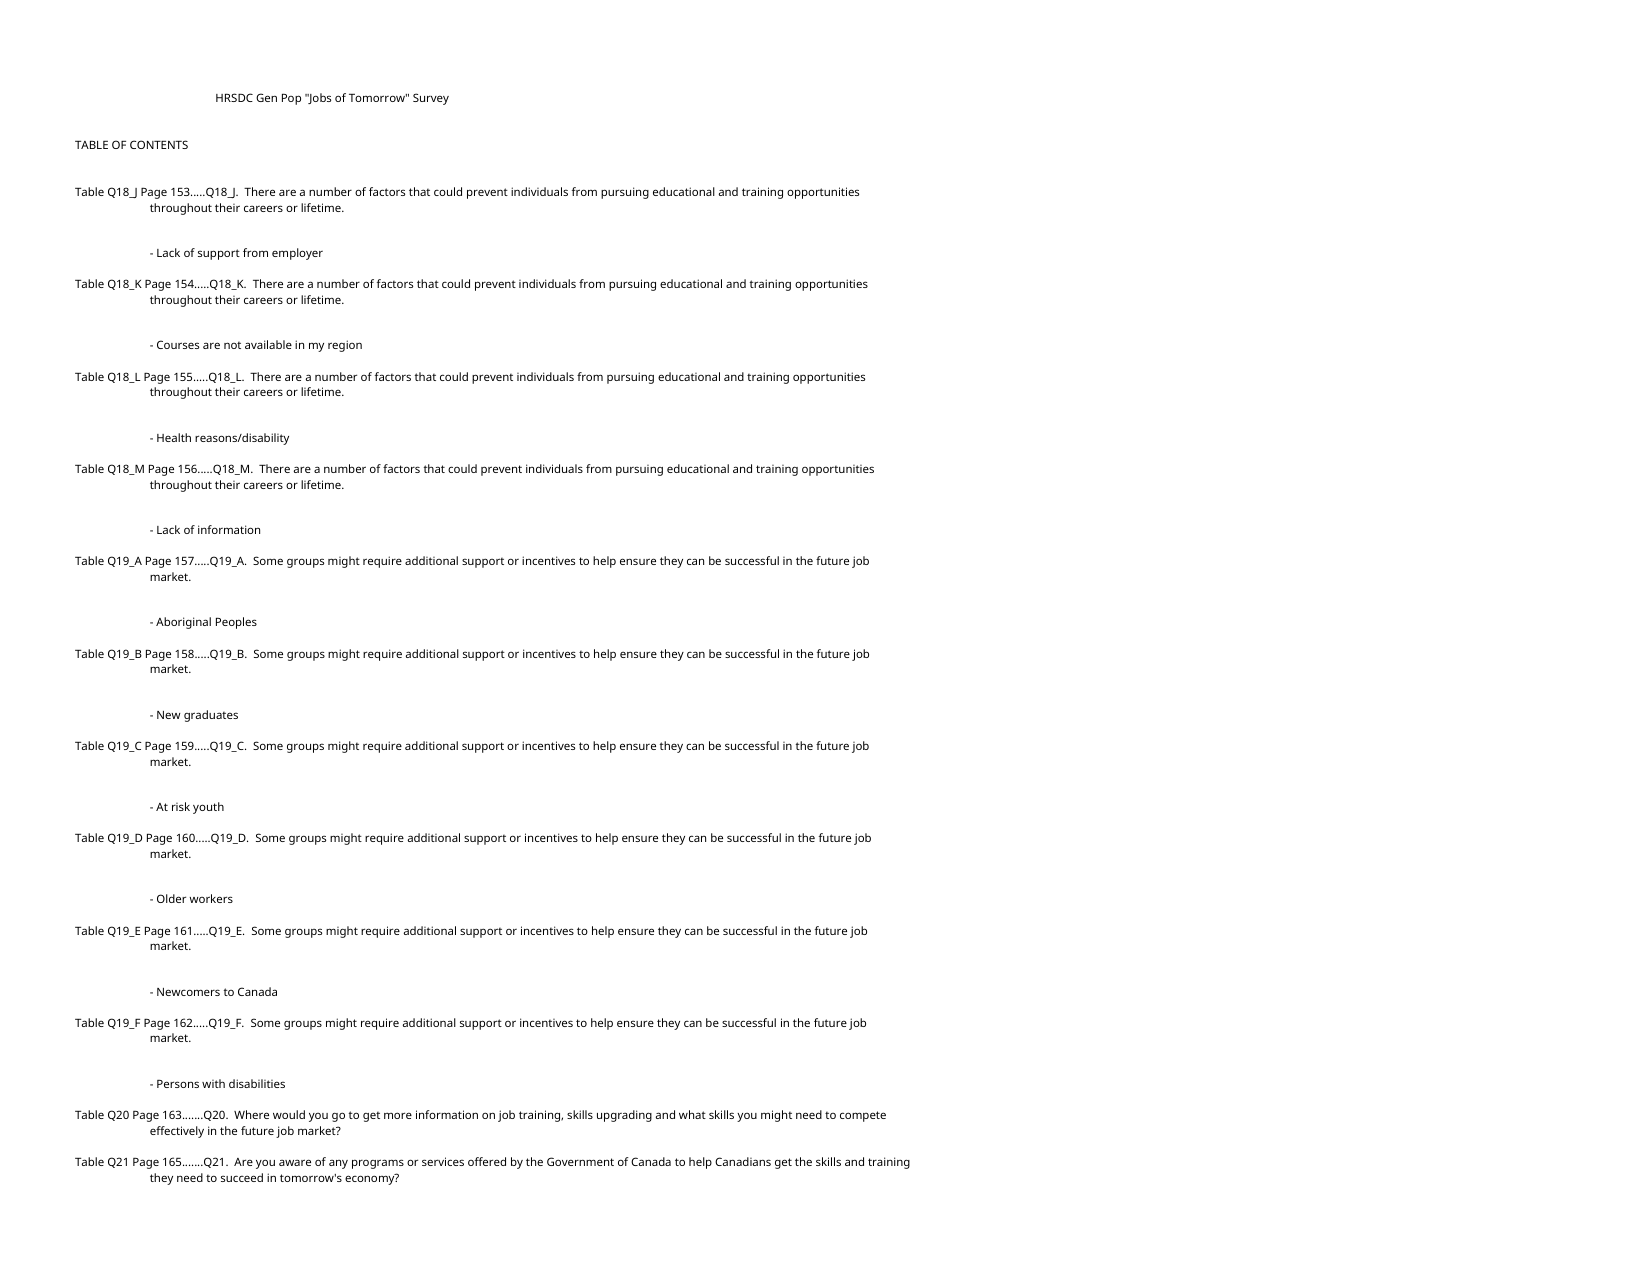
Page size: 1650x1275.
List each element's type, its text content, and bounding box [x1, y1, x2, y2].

text - New graduates [75, 707, 1575, 722]
text - Health reasons/disability [75, 430, 1575, 446]
text Table Q19_D Page 160.....Q19_D. Some groups might require additional support or incentives to help ensure they can be successful in the future job [75, 830, 1575, 846]
text TABLE OF CONTENTS [75, 137, 1575, 153]
text Table Q18_L Page 155.....Q18_L. There are a number of factors that could prevent individuals from pursuing educational and training opportunities [75, 369, 1575, 384]
text market. [75, 754, 1575, 769]
text market. [75, 569, 1575, 585]
text - Older workers [75, 891, 1575, 907]
text HRSDC Gen Pop "Jobs of Tomorrow" Survey [75, 91, 1575, 106]
text Table Q19_A Page 157.....Q19_A. Some groups might require additional support or incentives to help ensure they can be successful in the future job [75, 553, 1575, 569]
text market. [75, 1031, 1575, 1046]
text throughout their careers or lifetime. [75, 292, 1575, 308]
text - At risk youth [75, 799, 1575, 815]
text throughout their careers or lifetime. [75, 200, 1575, 216]
text - Newcomers to Canada [75, 984, 1575, 999]
text market. [75, 661, 1575, 677]
text Table Q21 Page 165.......Q21. Are you aware of any programs or services offered by the Government of Canada to help Canadians get the skills and training [75, 1154, 1575, 1170]
text Table Q19_F Page 162.....Q19_F. Some groups might require additional support or incentives to help ensure they can be successful in the future job [75, 1015, 1575, 1031]
text Table Q18_K Page 154.....Q18_K. There are a number of factors that could prevent individuals from pursuing educational and training opportunities [75, 277, 1575, 292]
text - Aboriginal Peoples [75, 614, 1575, 630]
text market. [75, 846, 1575, 862]
text Table Q18_J Page 153.....Q18_J. There are a number of factors that could prevent individuals from pursuing educational and training opportunities [75, 184, 1575, 200]
text Table Q18_M Page 156.....Q18_M. There are a number of factors that could prevent individuals from pursuing educational and training opportunities [75, 461, 1575, 477]
text throughout their careers or lifetime. [75, 384, 1575, 400]
text Table Q19_E Page 161.....Q19_E. Some groups might require additional support or incentives to help ensure they can be successful in the future job [75, 923, 1575, 938]
text Table Q19_B Page 158.....Q19_B. Some groups might require additional support or incentives to help ensure they can be successful in the future job [75, 646, 1575, 661]
text Table Q19_C Page 159.....Q19_C. Some groups might require additional support or incentives to help ensure they can be successful in the future job [75, 738, 1575, 754]
text market. [75, 938, 1575, 954]
text - Courses are not available in my region [75, 338, 1575, 353]
text throughout their careers or lifetime. [75, 477, 1575, 492]
text - Lack of support from employer [75, 245, 1575, 261]
text they need to succeed in tomorrow's economy? [75, 1170, 1575, 1185]
text - Lack of information [75, 522, 1575, 538]
text effectively in the future job market? [75, 1123, 1575, 1138]
text - Persons with disabilities [75, 1076, 1575, 1092]
text Table Q20 Page 163.......Q20. Where would you go to get more information on job training, skills upgrading and what skills you might need to compete [75, 1107, 1575, 1123]
